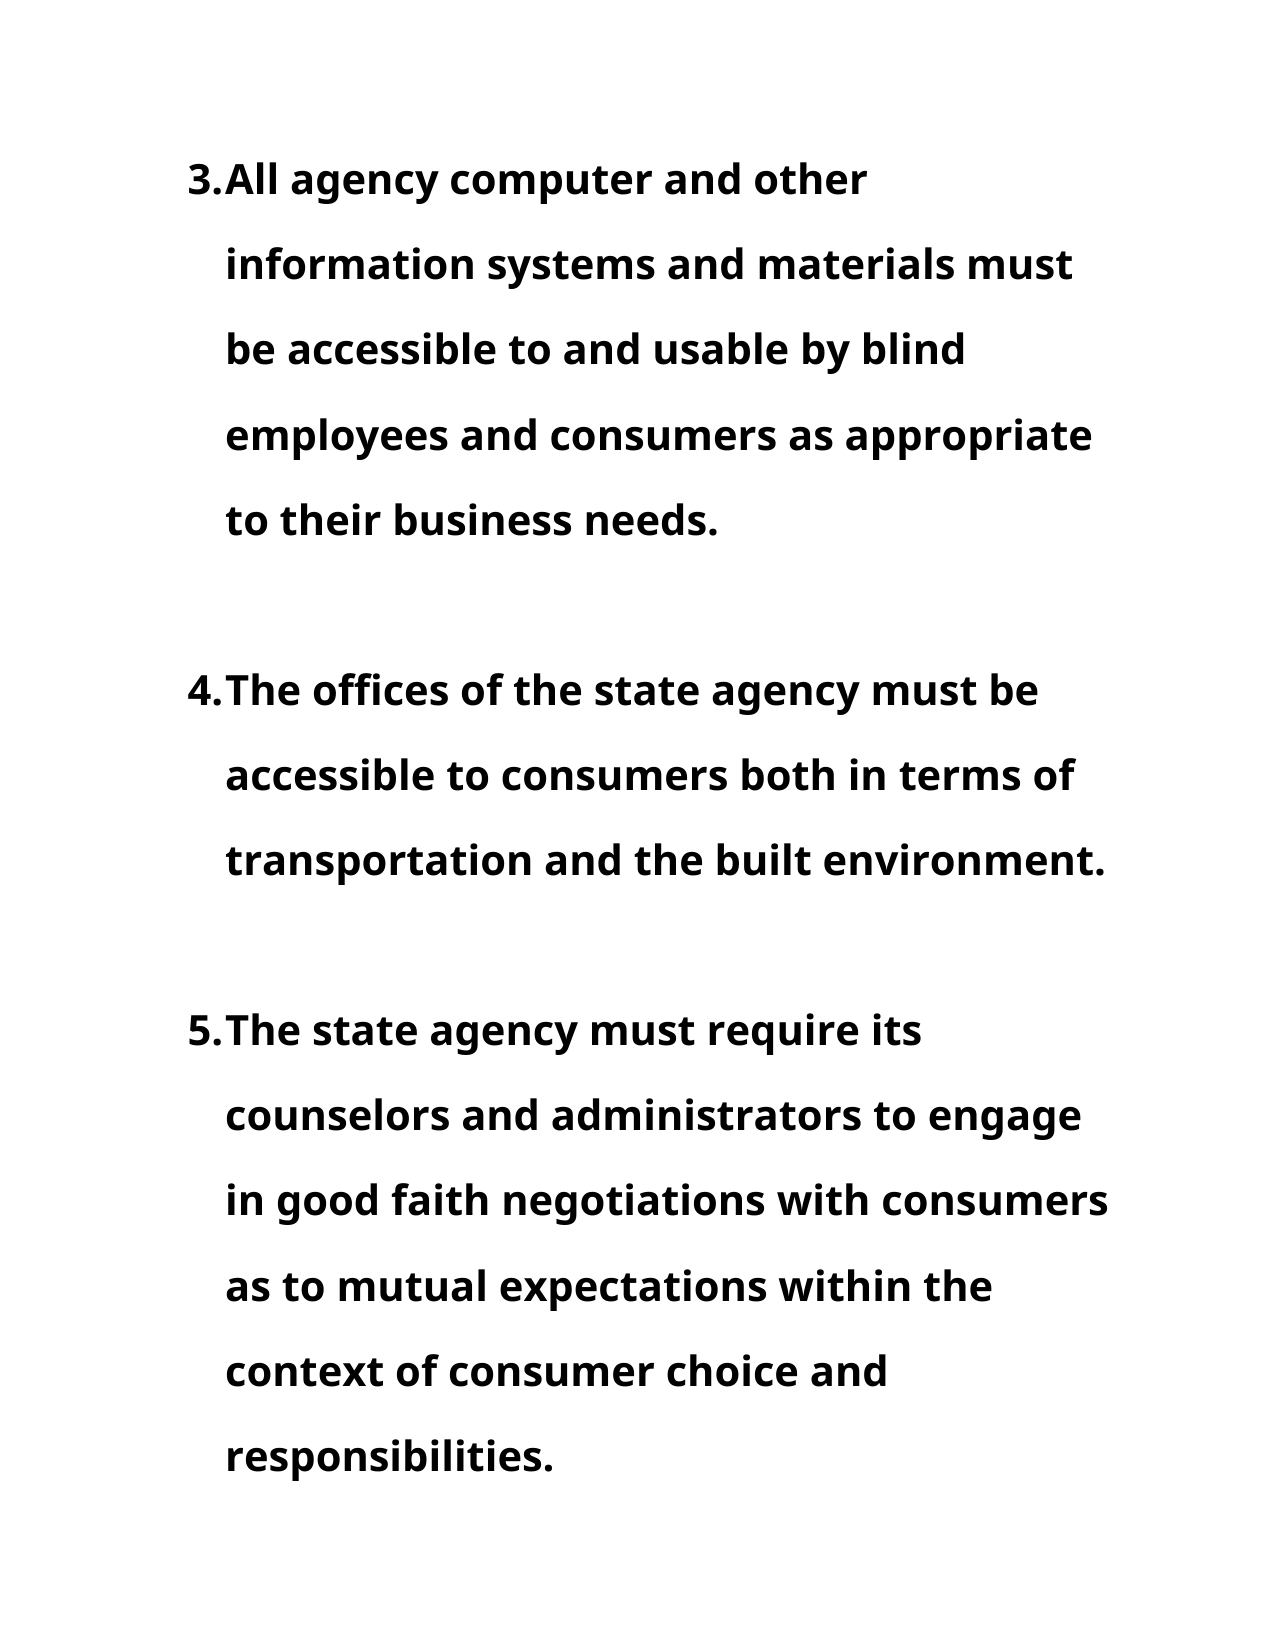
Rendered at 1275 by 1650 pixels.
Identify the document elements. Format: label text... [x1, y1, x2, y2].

list The state agency must require its counselors and administrators to engage in good faith negotiations with consumers as to mutual expectations within the context of consumer choice and responsibilities. [187, 1001, 1125, 1483]
list The offices of the state agency must be accessible to consumers both in terms of transportation and the built environment. [187, 661, 1125, 888]
list All agency computer and other information systems and materials must be accessible to and usable by blind employees and consumers as appropriate to their business needs. [187, 150, 1125, 547]
